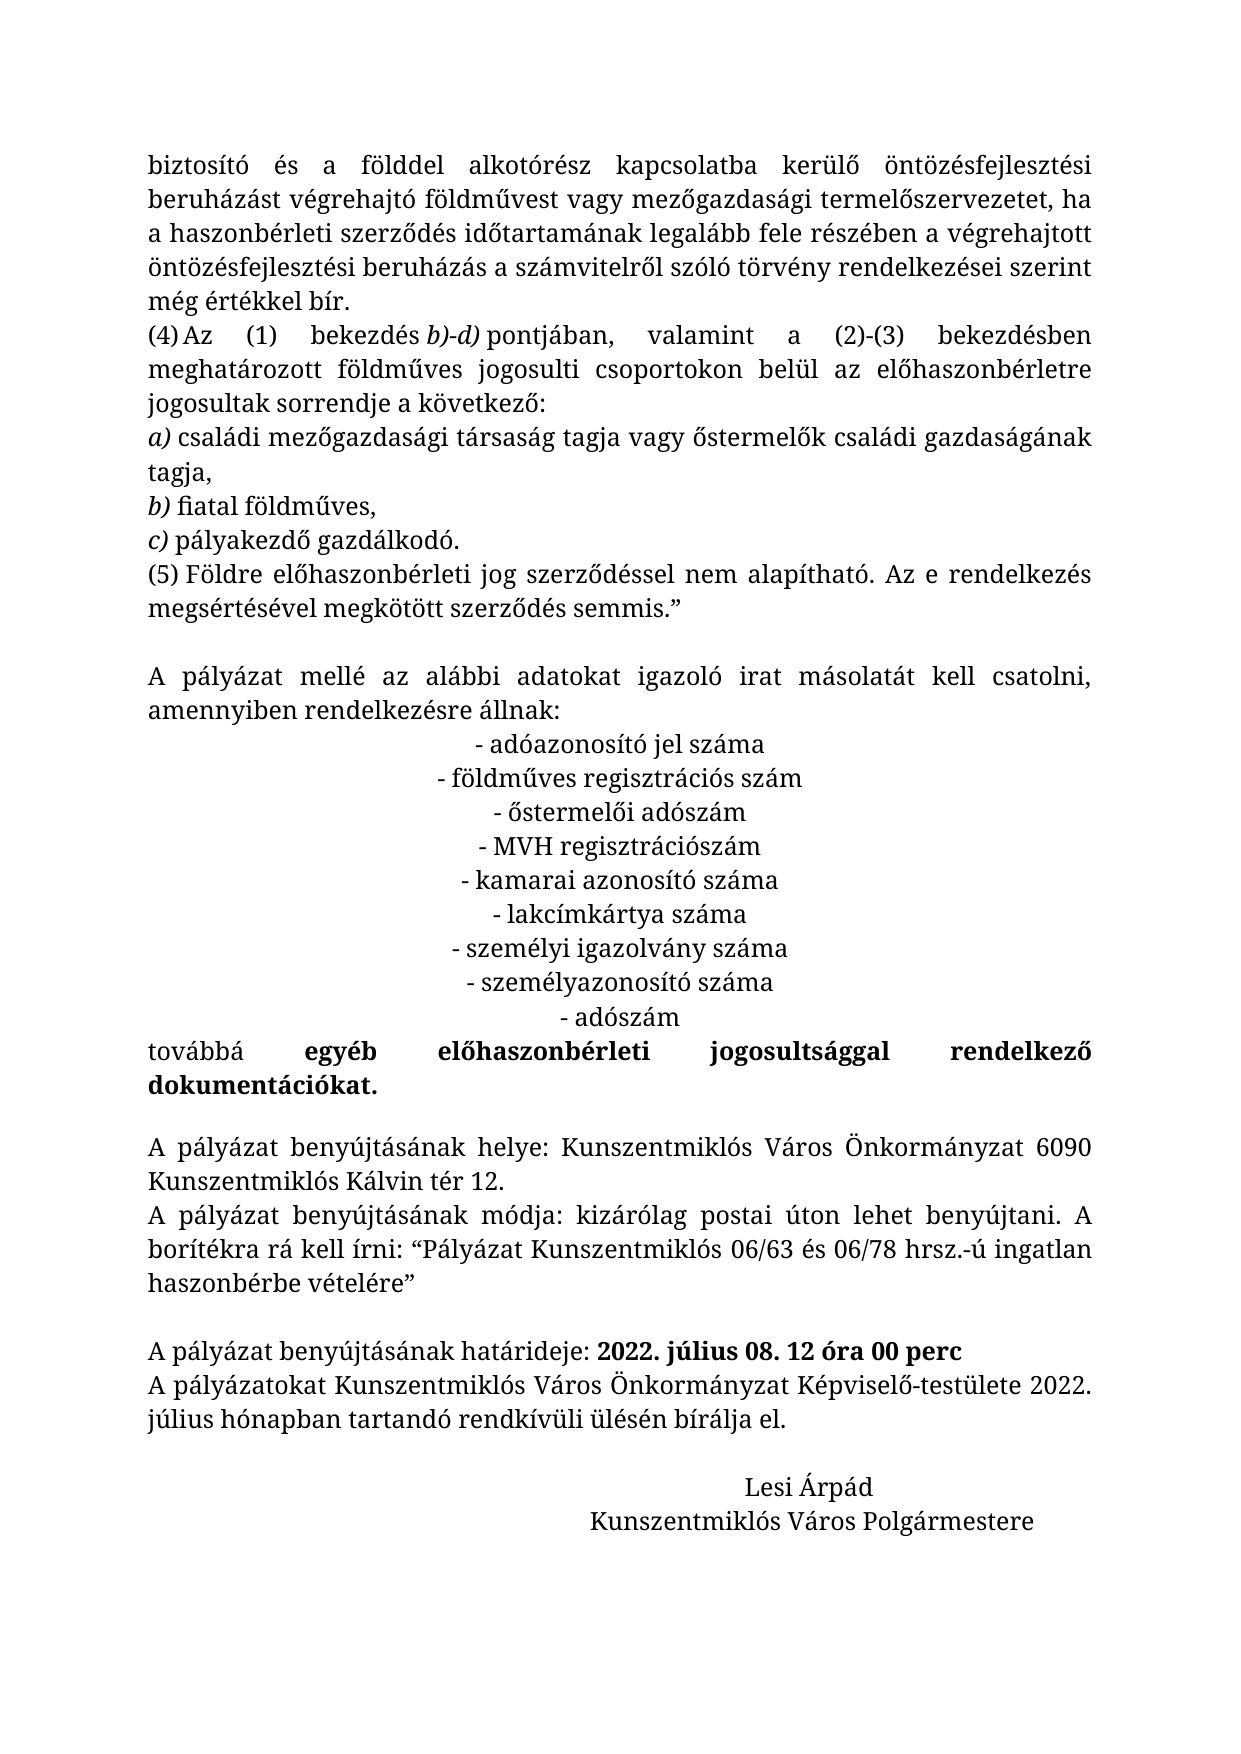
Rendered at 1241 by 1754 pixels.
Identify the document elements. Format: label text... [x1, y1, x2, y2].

text A pályázatokat Kunszentmiklós Város Önkormányzat Képviselő-testülete 2022. július hónapban tartandó rendkívüli ülésén bírálja el. [148, 1368, 1093, 1436]
text - adószám [148, 999, 1093, 1033]
text - kamarai azonosító száma [148, 863, 1093, 897]
text b) fiatal földműves, [148, 488, 1093, 522]
text (5) Földre előhaszonbérleti jog szerződéssel nem alapítható. Az e rendelkezés megsértésével megkötött szerződés semmis.” [148, 556, 1093, 624]
text továbbá egyéb előhaszonbérleti jogosultsággal rendelkező dokumentációkat. [148, 1033, 1093, 1101]
text A pályázat mellé az alábbi adatokat igazoló irat másolatát kell csatolni, amennyiben rendelkezésre állnak: [148, 658, 1093, 727]
text - személyazonosító száma [148, 965, 1093, 999]
text c) pályakezdő gazdálkodó. [148, 522, 1093, 556]
text Kunszentmiklós Város Polgármestere [148, 1504, 1093, 1538]
text a) családi mezőgazdasági társaság tagja vagy őstermelők családi gazdaságának tagja, [148, 420, 1093, 488]
text A pályázat benyújtásának határideje: 2022. július 08. 12 óra 00 perc [148, 1334, 1093, 1368]
text A pályázat benyújtásának helye: Kunszentmiklós Város Önkormányzat 6090 Kunszentmiklós Kálvin tér 12. [148, 1129, 1093, 1197]
text - földműves regisztrációs szám [148, 761, 1093, 795]
text A pályázat benyújtásának módja: kizárólag postai úton lehet benyújtani. A borítékra rá kell írni: “Pályázat Kunszentmiklós 06/63 és 06/78 hrsz.-ú ingatlan haszonbérbe vételére” [148, 1197, 1093, 1300]
text - őstermelői adószám [148, 795, 1093, 829]
text Lesi Árpád [148, 1470, 1093, 1504]
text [148, 148, 1093, 318]
text (4) Az (1) bekezdés b)-d) pontjában, valamint a (2)-(3) bekezdésben meghatározott földműves jogosulti csoportokon belül az előhaszonbérletre jogosultak sorrendje a következő: [148, 318, 1093, 420]
text - lakcímkártya száma [148, 897, 1093, 931]
text - személyi igazolvány száma [148, 931, 1093, 965]
text - MVH regisztrációszám [148, 829, 1093, 863]
text - adóazonosító jel száma [148, 727, 1093, 761]
